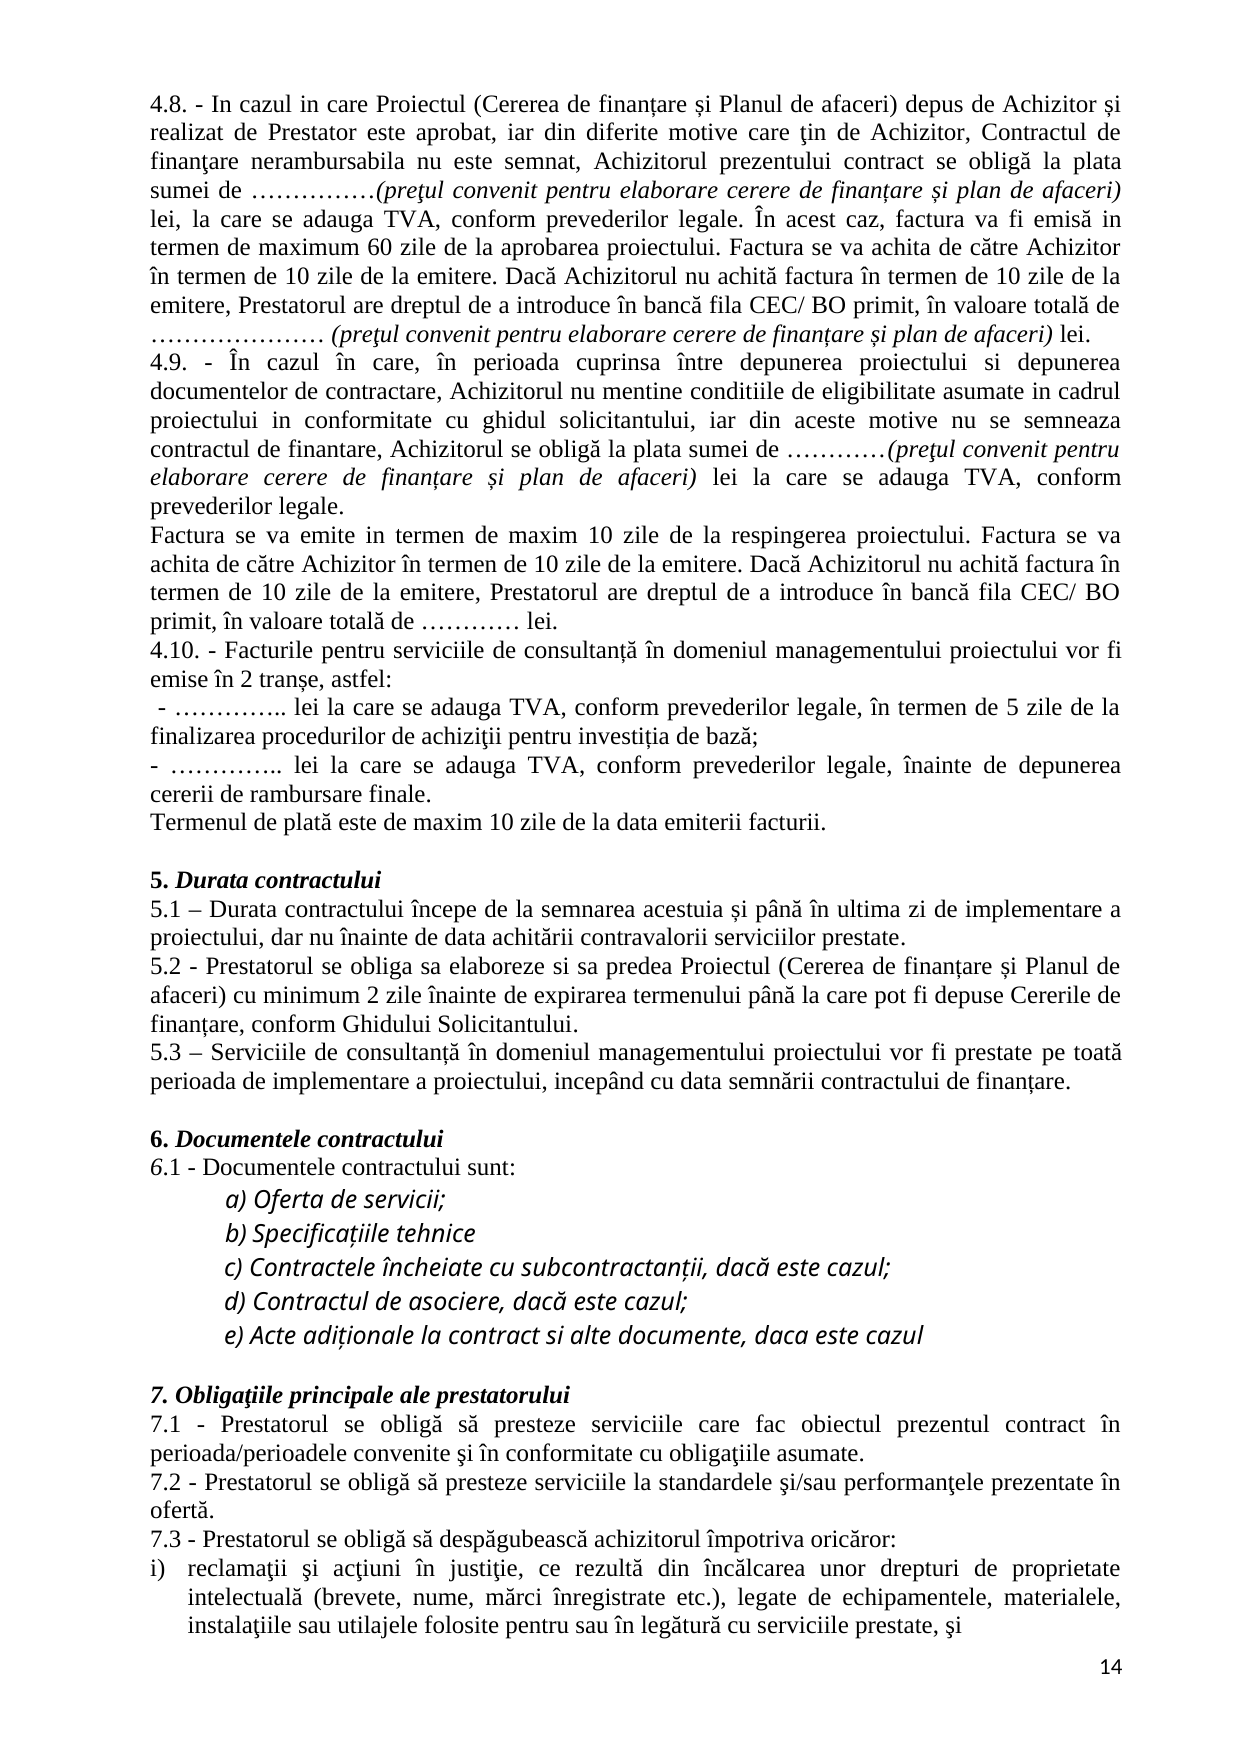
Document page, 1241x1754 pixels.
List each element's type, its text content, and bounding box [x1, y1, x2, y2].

text 4.8. - In cazul in care Proiectul (Cererea de finanțare și Planul de afaceri) depus de Achizitor și realizat de Prestator este aprobat, iar din diferite motive care ţin de Achizitor, Contractul de finanţare nerambursabila nu este semnat, Achizitorul prezentului contract se obligă la plata sumei de ……………(preţul convenit pentru elaborare cerere de finanțare și plan de afaceri) lei, la care se adauga TVA, conform prevederilor legale. În acest caz, factura va fi emisă in termen de maximum 60 zile de la aprobarea proiectului. Factura se va achita de către Achizitor în termen de 10 zile de la emitere. Dacă Achizitorul nu achită factura în termen de 10 zile de la emitere, Prestatorul are dreptul de a introduce în bancă fila CEC/ BO primit, în valoare totală de ………………… (preţul convenit pentru elaborare cerere de finanțare și plan de afaceri) lei. [150, 89, 1122, 347]
text - ………….. lei la care se adauga TVA, conform prevederilor legale, înainte de depunerea cererii de rambursare finale. [150, 750, 1122, 807]
text 7. Obligaţiile principale ale prestatorului [150, 1380, 1122, 1409]
text e) Acte adiționale la contract si alte documente, daca este cazul [150, 1317, 1122, 1352]
text 5.2 - Prestatorul se obliga sa elaboreze si sa predea Proiectul (Cererea de finanțare și Planul de afaceri) cu minimum 2 zile înainte de expirarea termenului până la care pot fi depuse Cererile de finanțare, conform Ghidului Solicitantului. [150, 951, 1122, 1037]
text d) Contractul de asociere, dacă este cazul; [150, 1283, 1122, 1317]
text 7.2 - Prestatorul se obligă să presteze serviciile la standardele şi/sau performanţele prezentate în ofertă. [150, 1467, 1122, 1524]
text c) Contractele încheiate cu subcontractanții, dacă este cazul; [150, 1249, 1122, 1283]
text Factura se va emite in termen de maxim 10 zile de la respingerea proiectului. Factura se va achita de către Achizitor în termen de 10 zile de la emitere. Dacă Achizitorul nu achită factura în termen de 10 zile de la emitere, Prestatorul are dreptul de a introduce în bancă fila CEC/ BO primit, în valoare totală de ………… lei. [150, 520, 1122, 635]
text 7.3 - Prestatorul se obligă să despăgubească achizitorul împotriva oricăror: [150, 1524, 1122, 1553]
text 6.1 - Documentele contractului sunt: [150, 1152, 1122, 1181]
text 7.1 - Prestatorul se obligă să presteze serviciile care fac obiectul prezentul contract în perioada/perioadele convenite şi în conformitate cu obligaţiile asumate. [150, 1409, 1122, 1467]
text a) Oferta de servicii; [150, 1181, 1122, 1215]
text 5. Durata contractului [150, 865, 1122, 894]
text 4.10. - Facturile pentru serviciile de consultanță în domeniul managementului proiectului vor fi emise în 2 tranșe, astfel: [150, 635, 1122, 692]
list reclamaţii şi acţiuni în justiţie, ce rezultă din încălcarea unor drepturi de proprietate intelectuală (brevete, nume, mărci înregistrate etc.), legate de echipamentele, materialele, instalaţiile sau utilajele folosite pentru sau în legătură cu serviciile prestate, şi [150, 1553, 1122, 1639]
text - ………….. lei la care se adauga TVA, conform prevederilor legale, în termen de 5 zile de la finalizarea procedurilor de achiziţii pentru investiția de bază; [150, 692, 1122, 750]
text 5.3 – Serviciile de consultanță în domeniul managementului proiectului vor fi prestate pe toată perioada de implementare a proiectului, incepând cu data semnării contractului de finanțare. [150, 1037, 1122, 1095]
text 4.9. - În cazul în care, în perioada cuprinsa între depunerea proiectului si depunerea documentelor de contractare, Achizitorul nu mentine conditiile de eligibilitate asumate in cadrul proiectului in conformitate cu ghidul solicitantului, iar din aceste motive nu se semneaza contractul de finantare, Achizitorul se obligă la plata sumei de …………(preţul convenit pentru elaborare cerere de finanțare și plan de afaceri) lei la care se adauga TVA, conform prevederilor legale. [150, 347, 1122, 520]
text 6. Documentele contractului [150, 1124, 1122, 1152]
text 5.1 – Durata contractului începe de la semnarea acestuia și până în ultima zi de implementare a proiectului, dar nu înainte de data achitării contravalorii serviciilor prestate. [150, 894, 1122, 951]
text Termenul de plată este de maxim 10 zile de la data emiterii facturii. [150, 807, 1122, 836]
text b) Specificațiile tehnice [150, 1215, 1122, 1249]
